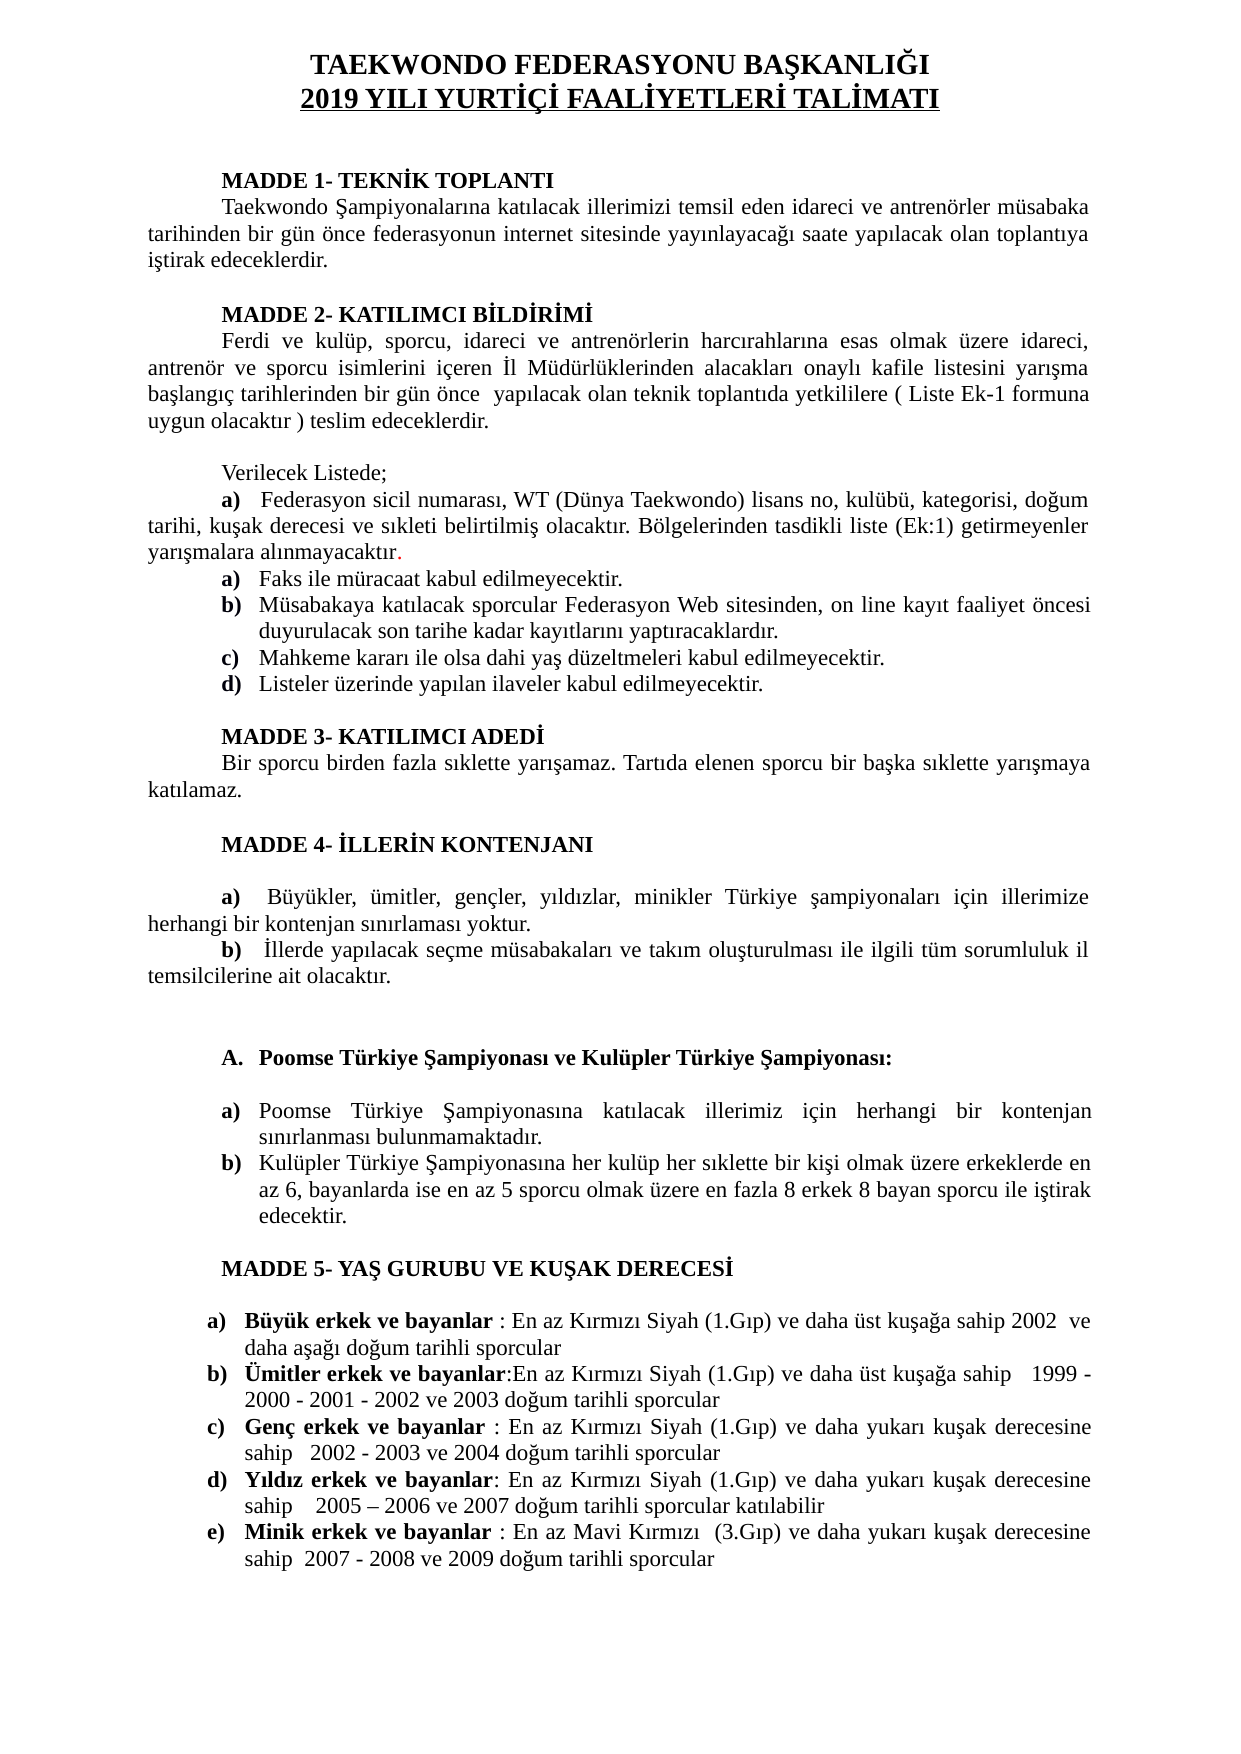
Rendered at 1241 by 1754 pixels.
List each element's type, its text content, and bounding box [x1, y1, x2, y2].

text Verilecek Listede; [148, 459, 1092, 486]
text a) Federasyon sicil numarası, WT (Dünya Taekwondo) lisans no, kulübü, kategorisi, doğum tarihi, kuşak derecesi ve sıkleti belirtilmiş olacaktır. Bölgelerinden tasdikli liste (Ek:1) getirmeyenler yarışmalara alınmayacaktır. [148, 486, 1090, 565]
list Kulüpler Türkiye Şampiyonasına her kulüp her sıklette bir kişi olmak üzere erkeklerde en az 6, bayanlarda ise en az 5 sporcu olmak üzere en fazla 8 erkek 8 bayan sporcu ile iştirak edecektir. [221, 1149, 1092, 1228]
list Mahkeme kararı ile olsa dahi yaş düzeltmeleri kabul edilmeyecektir. [221, 644, 1092, 670]
text b) İllerde yapılacak seçme müsabakaları ve takım oluşturulması ile ilgili tüm sorumluluk il temsilcilerine ait olacaktır. [148, 936, 1090, 989]
title TAEKWONDO FEDERASYONU BAŞKANLIĞI [148, 47, 1092, 81]
text Ferdi ve kulüp, sporcu, idareci ve antrenörlerin harcırahlarına esas olmak üzere idareci, antrenör ve sporcu isimlerini içeren İl Müdürlüklerinden alacakları onaylı kafile listesini yarışma başlangıç tarihlerinden bir gün önce yapılacak olan teknik toplantıda yetkililere ( Liste Ek-1 formuna uygun olacaktır ) teslim edeceklerdir. [148, 328, 1090, 433]
text Taekwondo Şampiyonalarına katılacak illerimizi temsil eden idareci ve antrenörler müsabaka tarihinden bir gün önce federasyonun internet sitesinde yayınlayacağı saate yapılacak olan toplantıya iştirak edeceklerdir. [148, 193, 1090, 272]
text MADDE 5- YAŞ GURUBU VE KUŞAK DERECESİ [148, 1255, 1092, 1281]
text MADDE 2- KATILIMCI BİLDİRİMİ [148, 301, 1053, 328]
list Yıldız erkek ve bayanlar: En az Kırmızı Siyah (1.Gıp) ve daha yukarı kuşak derecesine sahip 2005 – 2006 ve 2007 doğum tarihli sporcular katılabilir [207, 1466, 1092, 1518]
title 2019 YILI YURTİÇİ FAALİYETLERİ TALİMATI [148, 81, 1092, 114]
list Genç erkek ve bayanlar : En az Kırmızı Siyah (1.Gıp) ve daha yukarı kuşak derecesine sahip 2002 - 2003 ve 2004 doğum tarihli sporcular [207, 1413, 1092, 1466]
list Listeler üzerinde yapılan ilaveler kabul edilmeyecektir. [221, 670, 1092, 697]
text MADDE 3- KATILIMCI ADEDİ [148, 723, 1092, 749]
list Müsabakaya katılacak sporcular Federasyon Web sitesinden, on line kayıt faaliyet öncesi duyurulacak son tarihe kadar kayıtlarını yaptıracaklardır. [221, 591, 1092, 644]
list Ümitler erkek ve bayanlar:En az Kırmızı Siyah (1.Gıp) ve daha üst kuşağa sahip 1999 - 2000 - 2001 - 2002 ve 2003 doğum tarihli sporcular [207, 1360, 1092, 1413]
text a) Büyükler, ümitler, gençler, yıldızlar, minikler Türkiye şampiyonaları için illerimize herhangi bir kontenjan sınırlaması yoktur. [148, 883, 1090, 936]
list Poomse Türkiye Şampiyonasına katılacak illerimiz için herhangi bir kontenjan sınırlanması bulunmamaktadır. [221, 1097, 1092, 1149]
list Poomse Türkiye Şampiyonası ve Kulüpler Türkiye Şampiyonası: [221, 1044, 1092, 1070]
list Büyük erkek ve bayanlar : En az Kırmızı Siyah (1.Gıp) ve daha üst kuşağa sahip 2002 ve daha aşağı doğum tarihli sporcular [207, 1307, 1092, 1360]
list Minik erkek ve bayanlar : En az Mavi Kırmızı (3.Gıp) ve daha yukarı kuşak derecesine sahip 2007 - 2008 ve 2009 doğum tarihli sporcular [207, 1518, 1092, 1571]
text Bir sporcu birden fazla sıklette yarışamaz. Tartıda elenen sporcu bir başka sıklette yarışmaya katılamaz. [148, 749, 1092, 802]
text MADDE 4- İLLERİN KONTENJANI [148, 831, 1092, 857]
text MADDE 1- TEKNİK TOPLANTI [148, 167, 1092, 193]
list Faks ile müracaat kabul edilmeyecektir. [221, 565, 1092, 591]
